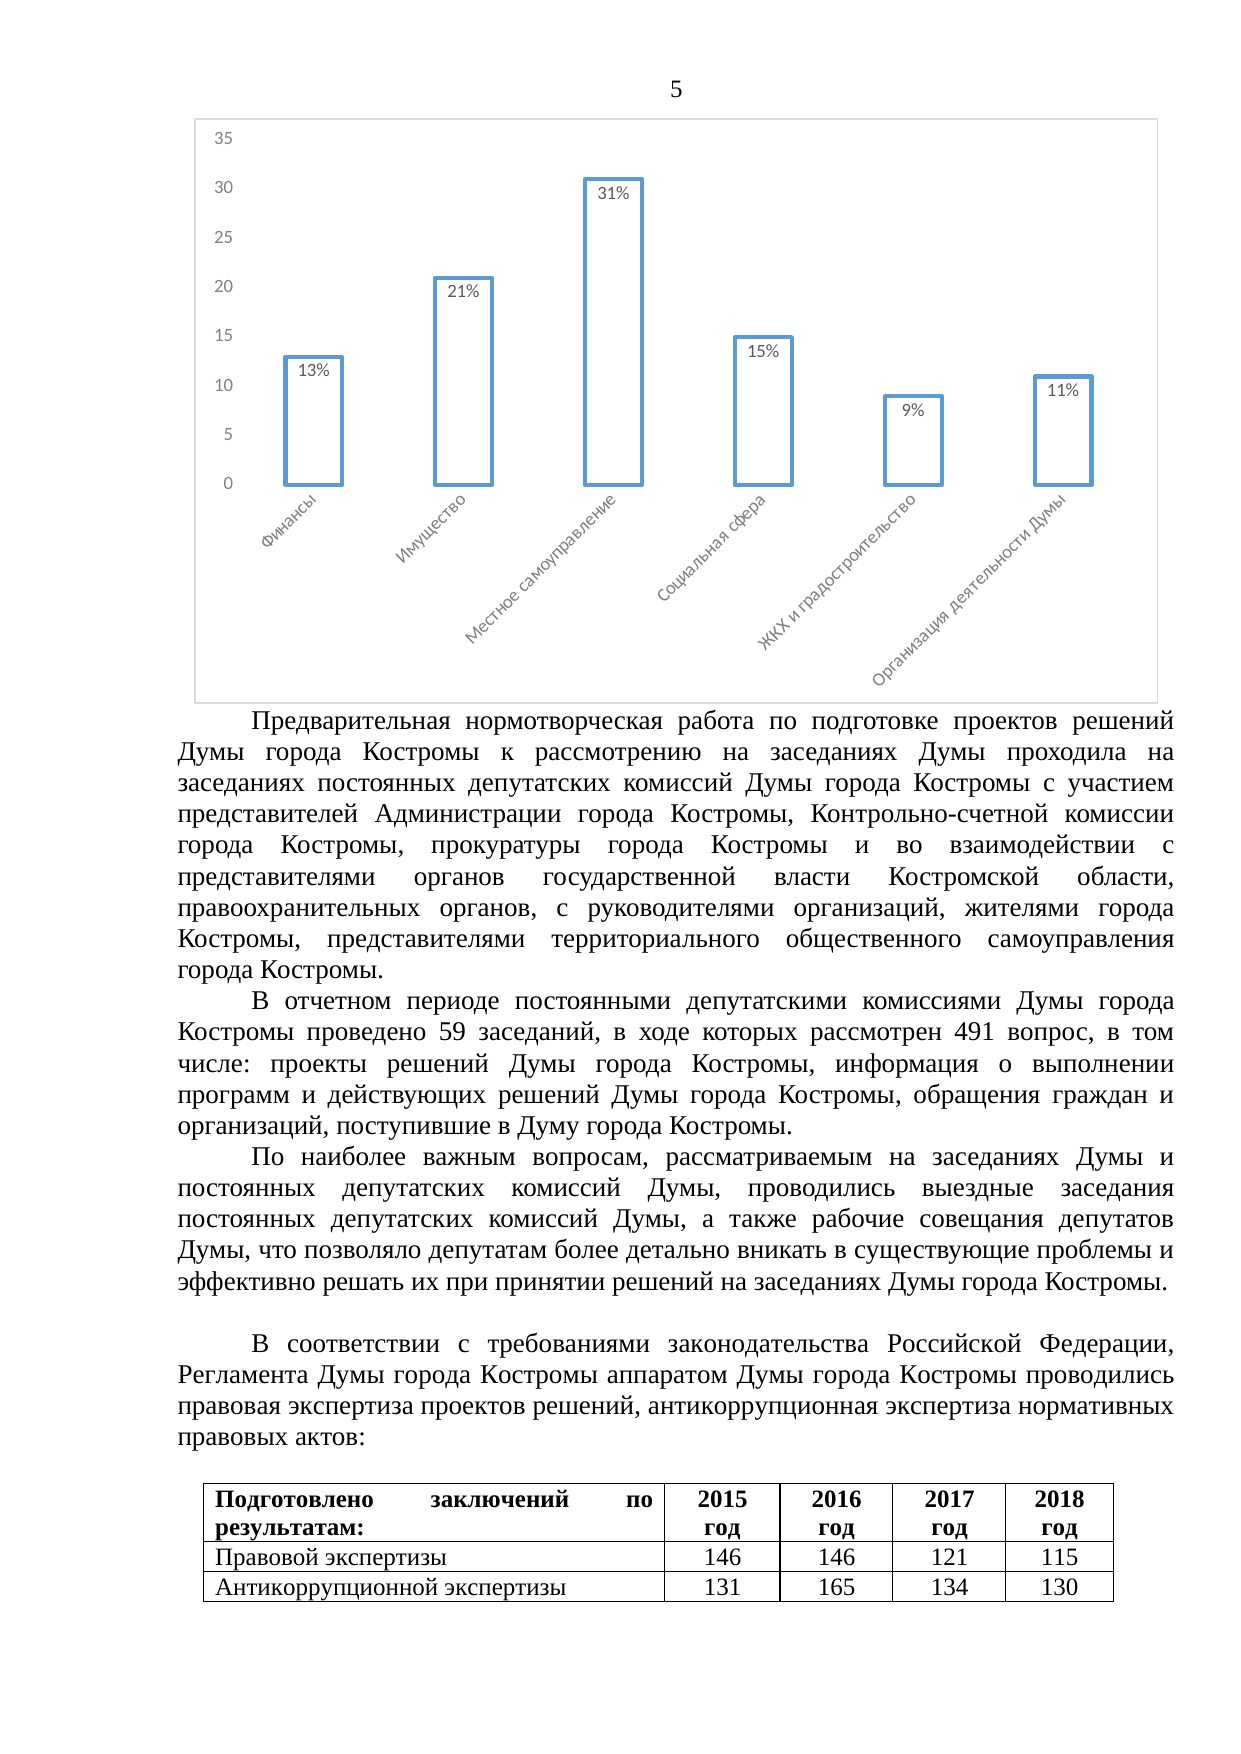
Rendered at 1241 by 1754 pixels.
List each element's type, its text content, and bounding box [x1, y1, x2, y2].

table_cell Правовой экспертизы [204, 1542, 664, 1571]
table_header Подготовлено заключений по результатам: [204, 1484, 664, 1541]
table_header 2018 год [1006, 1484, 1113, 1541]
table_cell 146 [781, 1542, 892, 1571]
table_cell 146 [665, 1542, 779, 1571]
table_cell 121 [893, 1542, 1005, 1571]
table_cell 130 [1006, 1572, 1113, 1601]
table_cell 165 [781, 1572, 892, 1601]
table_header 2016 год [781, 1484, 892, 1541]
text Предварительная нормотворческая работа по подготовке проектов решений Думы города Костромы к рассмотрению на заседаниях Думы проходила на заседаниях постоянных депутатских комиссий Думы города Костромы с участием представителей Администрации города Костромы, Контрольно-счетной комиссии города Костромы, прокуратуры города Костромы и во взаимодействии с представителями органов государственной власти Костромской области, правоохранительных органов, с руководителями организаций, жителями города Костромы, представителями территориального общественного самоуправления города Костромы. [177, 704, 1175, 984]
table_cell 115 [1006, 1542, 1113, 1571]
table_cell 134 [893, 1572, 1005, 1601]
table_header 2017 год [893, 1484, 1005, 1541]
text В отчетном периоде постоянными депутатскими комиссиями Думы города Костромы проведено 59 заседаний, в ходе которых рассмотрен 491 вопрос, в том числе: проекты решений Думы города Костромы, информация о выполнении программ и действующих решений Думы города Костромы, обращения граждан и организаций, поступившие в Думу города Костромы. [177, 984, 1175, 1140]
table_cell Антикоррупционной экспертизы [204, 1572, 664, 1601]
text По наиболее важным вопросам, рассматриваемым на заседаниях Думы и постоянных депутатских комиссий Думы, проводились выездные заседания постоянных депутатских комиссий Думы, а также рабочие совещания депутатов Думы, что позволяло депутатам более детально вникать в существующие проблемы и эффективно решать их при принятии решений на заседаниях Думы города Костромы. [177, 1140, 1175, 1296]
table_header 2015 год [665, 1484, 779, 1541]
table_cell 131 [665, 1572, 779, 1601]
text В соответствии с требованиями законодательства Российской Федерации, Регламента Думы города Костромы аппаратом Думы города Костромы проводились правовая экспертиза проектов решений, антикоррупционная экспертиза нормативных правовых актов: [177, 1327, 1175, 1452]
